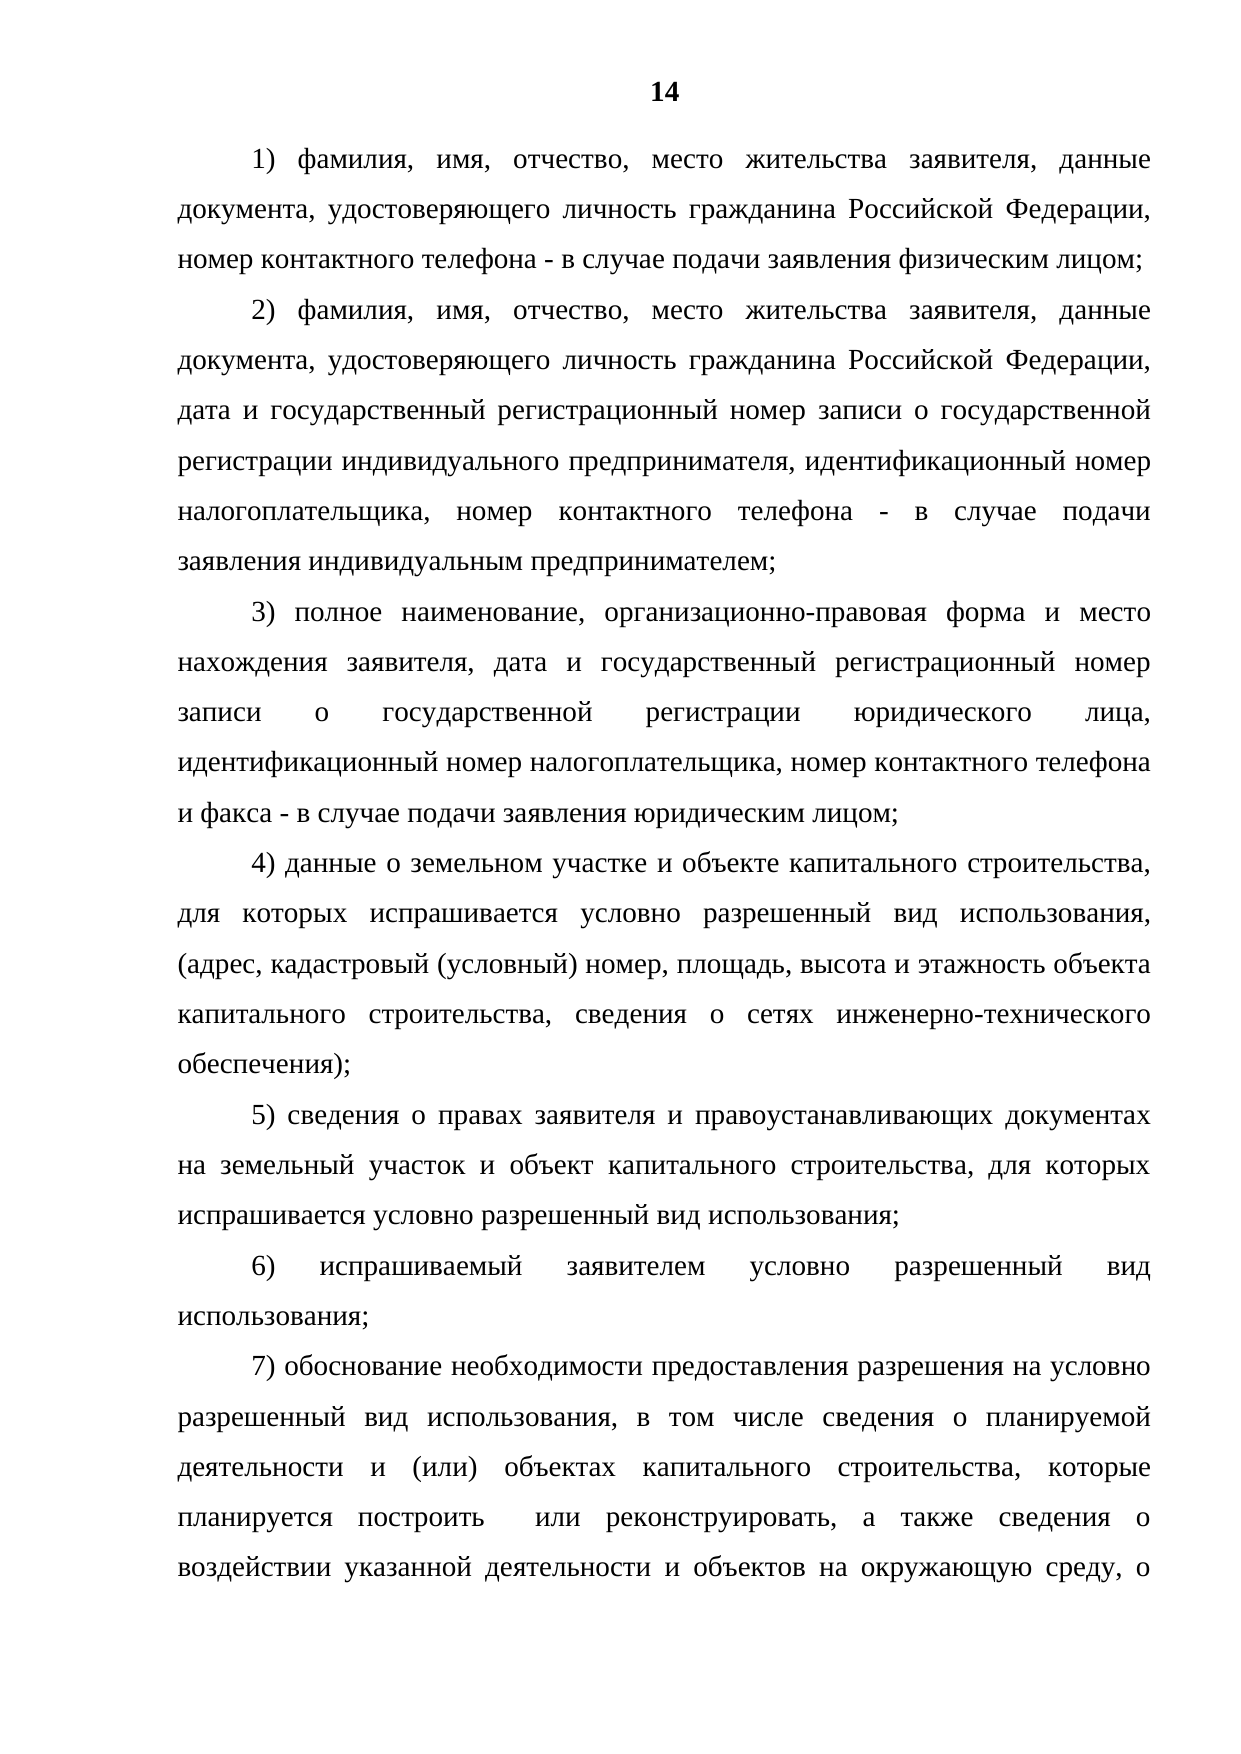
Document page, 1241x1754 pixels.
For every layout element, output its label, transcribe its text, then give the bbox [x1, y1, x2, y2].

text 6) испрашиваемый заявителем условно разрешенный вид использования; [177, 1248, 1152, 1332]
text 3) полное наименование, организационно-правовая форма и место нахождения заявителя, дата и государственный регистрационный номер записи о государственной регистрации юридического лица, идентификационный номер налогоплательщика, номер контактного телефона и факса - в случае подачи заявления юридическим лицом; [177, 594, 1152, 828]
text 5) сведения о правах заявителя и правоустанавливающих документах на земельный участок и объект капитального строительства, для которых испрашивается условно разрешенный вид использования; [177, 1097, 1152, 1231]
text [177, 1348, 1152, 1583]
text 2) фамилия, имя, отчество, место жительства заявителя, данные документа, удостоверяющего личность гражданина Российской Федерации, дата и государственный регистрационный номер записи о государственной регистрации индивидуального предпринимателя, идентификационный номер налогоплательщика, номер контактного телефона - в случае подачи заявления индивидуальным предпринимателем; [177, 292, 1152, 577]
text 1) фамилия, имя, отчество, место жительства заявителя, данные документа, удостоверяющего личность гражданина Российской Федерации, номер контактного телефона - в случае подачи заявления физическим лицом; [177, 141, 1152, 275]
text 4) данные о земельном участке и объекте капитального строительства, для которых испрашивается условно разрешенный вид использования, (адрес, кадастровый (условный) номер, площадь, высота и этажность объекта капитального строительства, сведения о сетях инженерно-технического обеспечения); [177, 845, 1152, 1080]
